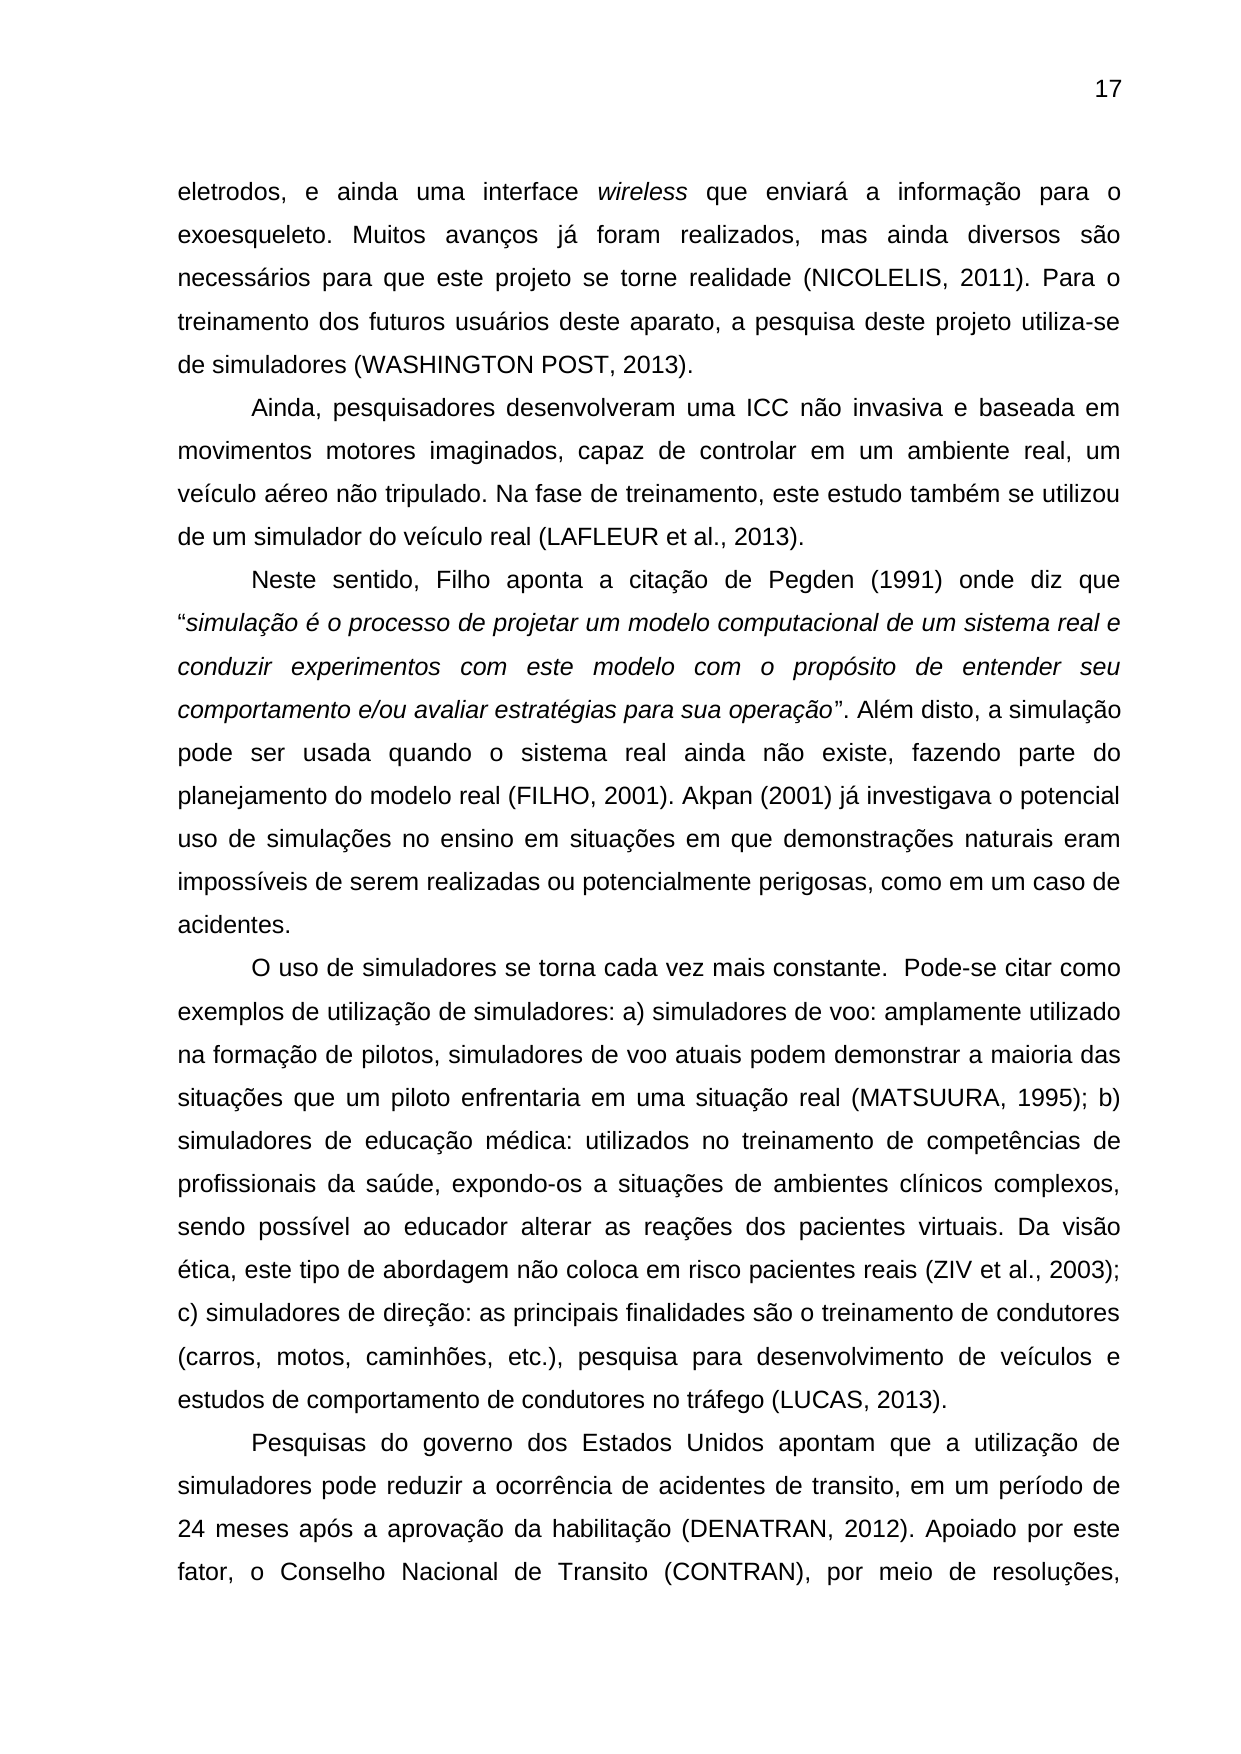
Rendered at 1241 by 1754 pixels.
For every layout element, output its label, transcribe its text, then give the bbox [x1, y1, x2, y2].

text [177, 177, 1122, 378]
text O uso de simuladores se torna cada vez mais constante. Pode-se citar como exemplos de utilização de simuladores: a) simuladores de voo: amplamente utilizado na formação de pilotos, simuladores de voo atuais podem demonstrar a maioria das situações que um piloto enfrentaria em uma situação real (MATSUURA, 1995); b) simuladores de educação médica: utilizados no treinamento de competências de profissionais da saúde, expondo-os a situações de ambientes clínicos complexos, sendo possível ao educador alterar as reações dos pacientes virtuais. Da visão ética, este tipo de abordagem não coloca em risco pacientes reais (ZIV et al., 2003); c) simuladores de direção: as principais finalidades são o treinamento de condutores (carros, motos, caminhões, etc.), pesquisa para desenvolvimento de veículos e estudos de comportamento de condutores no tráfego (LUCAS, 2013). [177, 953, 1122, 1413]
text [177, 1428, 1122, 1586]
text Neste sentido, Filho aponta a citação de Pegden (1991) onde diz que “simulação é o processo de projetar um modelo computacional de um sistema real e conduzir experimentos com este modelo com o propósito de entender seu comportamento e/ou avaliar estratégias para sua operação”. Além disto, a simulação pode ser usada quando o sistema real ainda não existe, fazendo parte do planejamento do modelo real (FILHO, 2001). Akpan (2001) já investigava o potencial uso de simulações no ensino em situações em que demonstrações naturais eram impossíveis de serem realizadas ou potencialmente perigosas, como em um caso de acidentes. [177, 565, 1122, 939]
text Ainda, pesquisadores desenvolveram uma ICC não invasiva e baseada em movimentos motores imaginados, capaz de controlar em um ambiente real, um veículo aéreo não tripulado. Na fase de treinamento, este estudo também se utilizou de um simulador do veículo real (LAFLEUR et al., 2013). [177, 393, 1122, 551]
